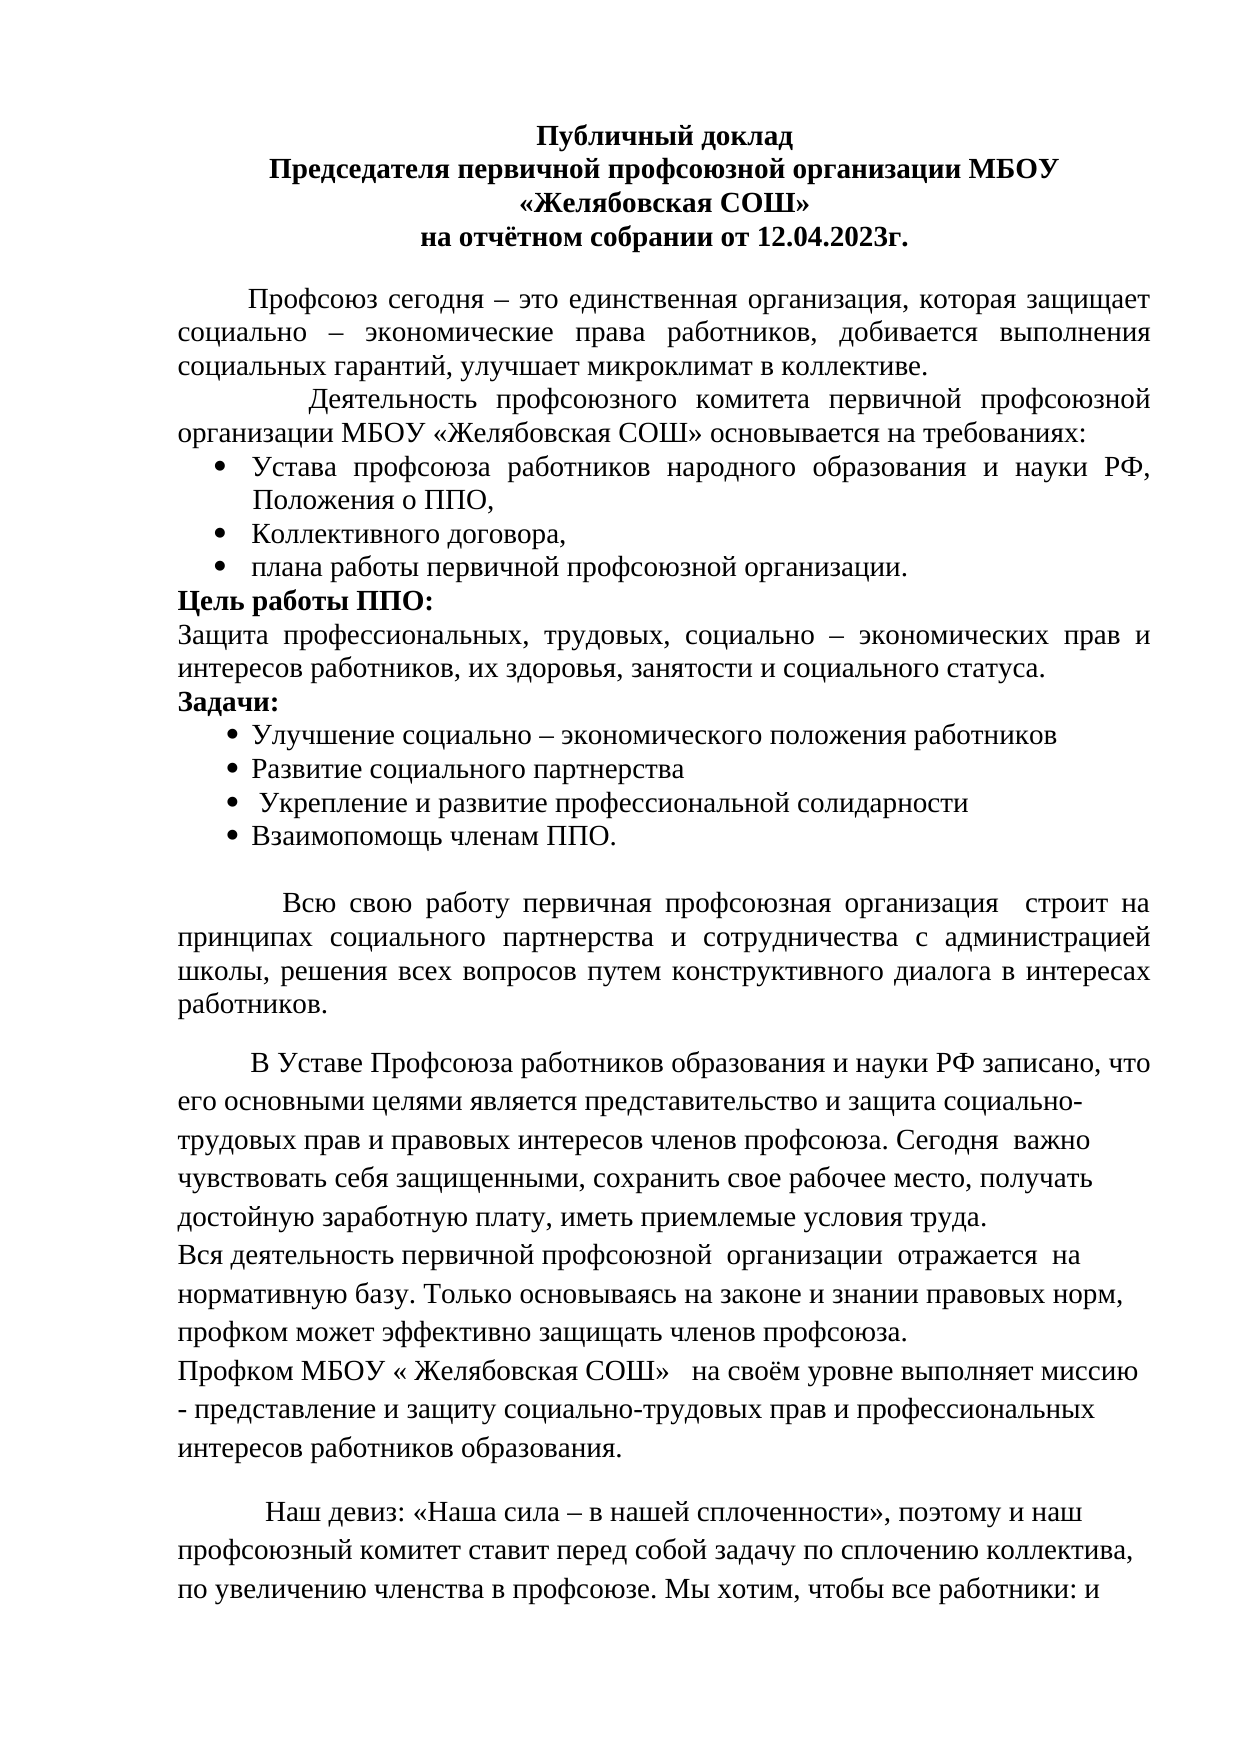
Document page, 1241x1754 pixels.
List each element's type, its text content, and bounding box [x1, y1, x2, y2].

text на отчётном собрании от 12.04.2023г. [177, 219, 1152, 252]
text Публичный доклад [177, 118, 1152, 152]
text Цель работы ППО: [177, 583, 1152, 617]
text В Уставе Профсоюза работников образования и науки РФ записано, что его основными целями является представительство и защита социально-трудовых прав и правовых интересов членов профсоюза. Сегодня важно чувствовать себя защищенными, сохранить свое рабочее место, получать достойную заработную плату, иметь приемлемые условия труда. Вся деятельность первичной профсоюзной организации отражается на нормативную базу. Только основываясь на законе и знании правовых норм, профком может эффективно защищать членов профсоюза. Профком МБОУ « Желябовская СОШ» на своём уровне выполняет миссию - представление и защиту социально-трудовых прав и профессиональных интересов работников образования. [177, 1045, 1152, 1464]
text Председателя первичной профсоюзной организации МБОУ «Желябовская СОШ» [177, 152, 1152, 219]
text Защита профессиональных, трудовых, социально – экономических прав и интересов работников, их здоровья, занятости и социального статуса. [177, 617, 1152, 684]
list Укрепление и развитие профессиональной солидарности [227, 785, 1152, 818]
list Улучшение социально – экономического положения работников [227, 717, 1152, 751]
list Устава профсоюза работников народного образования и науки РФ, Положения о ППО, [215, 449, 1152, 516]
text Профсоюз сегодня – это единственная организация, которая защищает социально – экономические права работников, добивается выполнения социальных гарантий, улучшает микроклимат в коллективе. [177, 281, 1152, 382]
list Развитие социального партнерства [227, 751, 1152, 785]
text Задачи: [177, 684, 1152, 717]
list Взаимопомощь членам ППО. [227, 818, 1152, 852]
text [177, 1494, 1152, 1604]
text Всю свою работу первичная профсоюзная организация строит на принципах социального партнерства и сотрудничества с администрацией школы, решения всех вопросов путем конструктивного диалога в интересах работников. [177, 886, 1152, 1020]
list Коллективного договора, [215, 516, 1152, 549]
list плана работы первичной профсоюзной организации. [215, 549, 1152, 583]
text Деятельность профсоюзного комитета первичной профсоюзной организации МБОУ «Желябовская СОШ» основывается на требованиях: [177, 382, 1152, 449]
